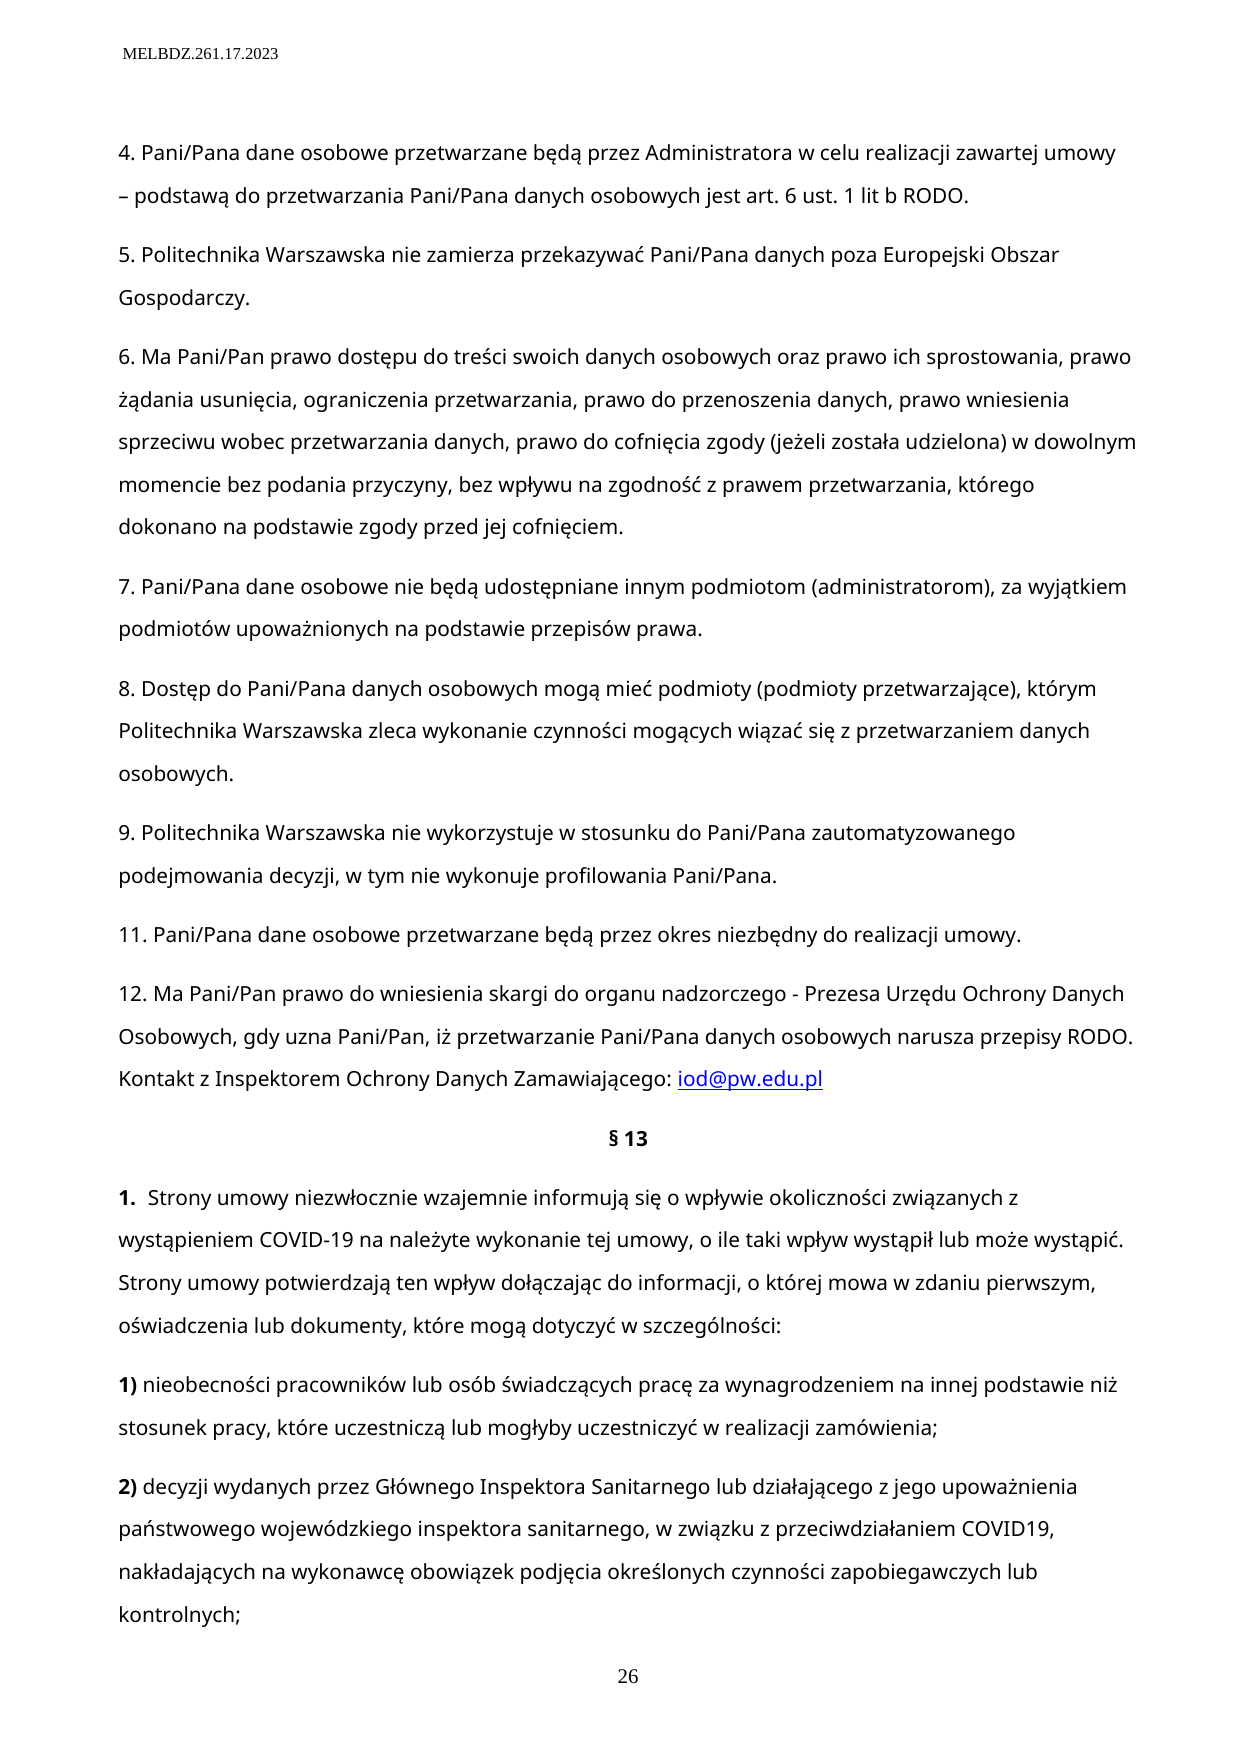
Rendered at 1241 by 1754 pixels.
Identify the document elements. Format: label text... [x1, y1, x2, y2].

text 4. Pani/Pana dane osobowe przetwarzane będą przez Administratora w celu realizacji zawartej umowy – podstawą do przetwarzania Pani/Pana danych osobowych jest art. 6 ust. 1 lit b RODO. [118, 138, 1138, 209]
text 1. Strony umowy niezwłocznie wzajemnie informują się o wpływie okoliczności związanych z wystąpieniem COVID-19 na należyte wykonanie tej umowy, o ile taki wpływ wystąpił lub może wystąpić. Strony umowy potwierdzają ten wpływ dołączając do informacji, o której mowa w zdaniu pierwszym, oświadczenia lub dokumenty, które mogą dotyczyć w szczególności: [118, 1183, 1138, 1339]
text 5. Politechnika Warszawska nie zamierza przekazywać Pani/Pana danych poza Europejski Obszar Gospodarczy. [118, 240, 1138, 311]
text 2) decyzji wydanych przez Głównego Inspektora Sanitarnego lub działającego z jego upoważnienia państwowego wojewódzkiego inspektora sanitarnego, w związku z przeciwdziałaniem COVID19, nakładających na wykonawcę obowiązek podjęcia określonych czynności zapobiegawczych lub kontrolnych; [118, 1472, 1138, 1628]
text § 13 [118, 1124, 1138, 1152]
text 1) nieobecności pracowników lub osób świadczących pracę za wynagrodzeniem na innej podstawie niż stosunek pracy, które uczestniczą lub mogłyby uczestniczyć w realizacji zamówienia; [118, 1370, 1138, 1441]
text 7. Pani/Pana dane osobowe nie będą udostępniane innym podmiotom (administratorom), za wyjątkiem podmiotów upoważnionych na podstawie przepisów prawa. [118, 572, 1138, 643]
text 11. Pani/Pana dane osobowe przetwarzane będą przez okres niezbędny do realizacji umowy. [118, 920, 1138, 948]
text 6. Ma Pani/Pan prawo dostępu do treści swoich danych osobowych oraz prawo ich sprostowania, prawo żądania usunięcia, ograniczenia przetwarzania, prawo do przenoszenia danych, prawo wniesienia sprzeciwu wobec przetwarzania danych, prawo do cofnięcia zgody (jeżeli została udzielona) w dowolnym momencie bez podania przyczyny, bez wpływu na zgodność z prawem przetwarzania, którego dokonano na podstawie zgody przed jej cofnięciem. [118, 342, 1138, 541]
text 8. Dostęp do Pani/Pana danych osobowych mogą mieć podmioty (podmioty przetwarzające), którym Politechnika Warszawska zleca wykonanie czynności mogących wiązać się z przetwarzaniem danych osobowych. [118, 674, 1138, 787]
text 12. Ma Pani/Pan prawo do wniesienia skargi do organu nadzorczego - Prezesa Urzędu Ochrony Danych Osobowych, gdy uzna Pani/Pan, iż przetwarzanie Pani/Pana danych osobowych narusza przepisy RODO. Kontakt z Inspektorem Ochrony Danych Zamawiającego: iod@pw.edu.pl [118, 979, 1138, 1093]
text 9. Politechnika Warszawska nie wykorzystuje w stosunku do Pani/Pana zautomatyzowanego podejmowania decyzji, w tym nie wykonuje profilowania Pani/Pana. [118, 818, 1138, 889]
